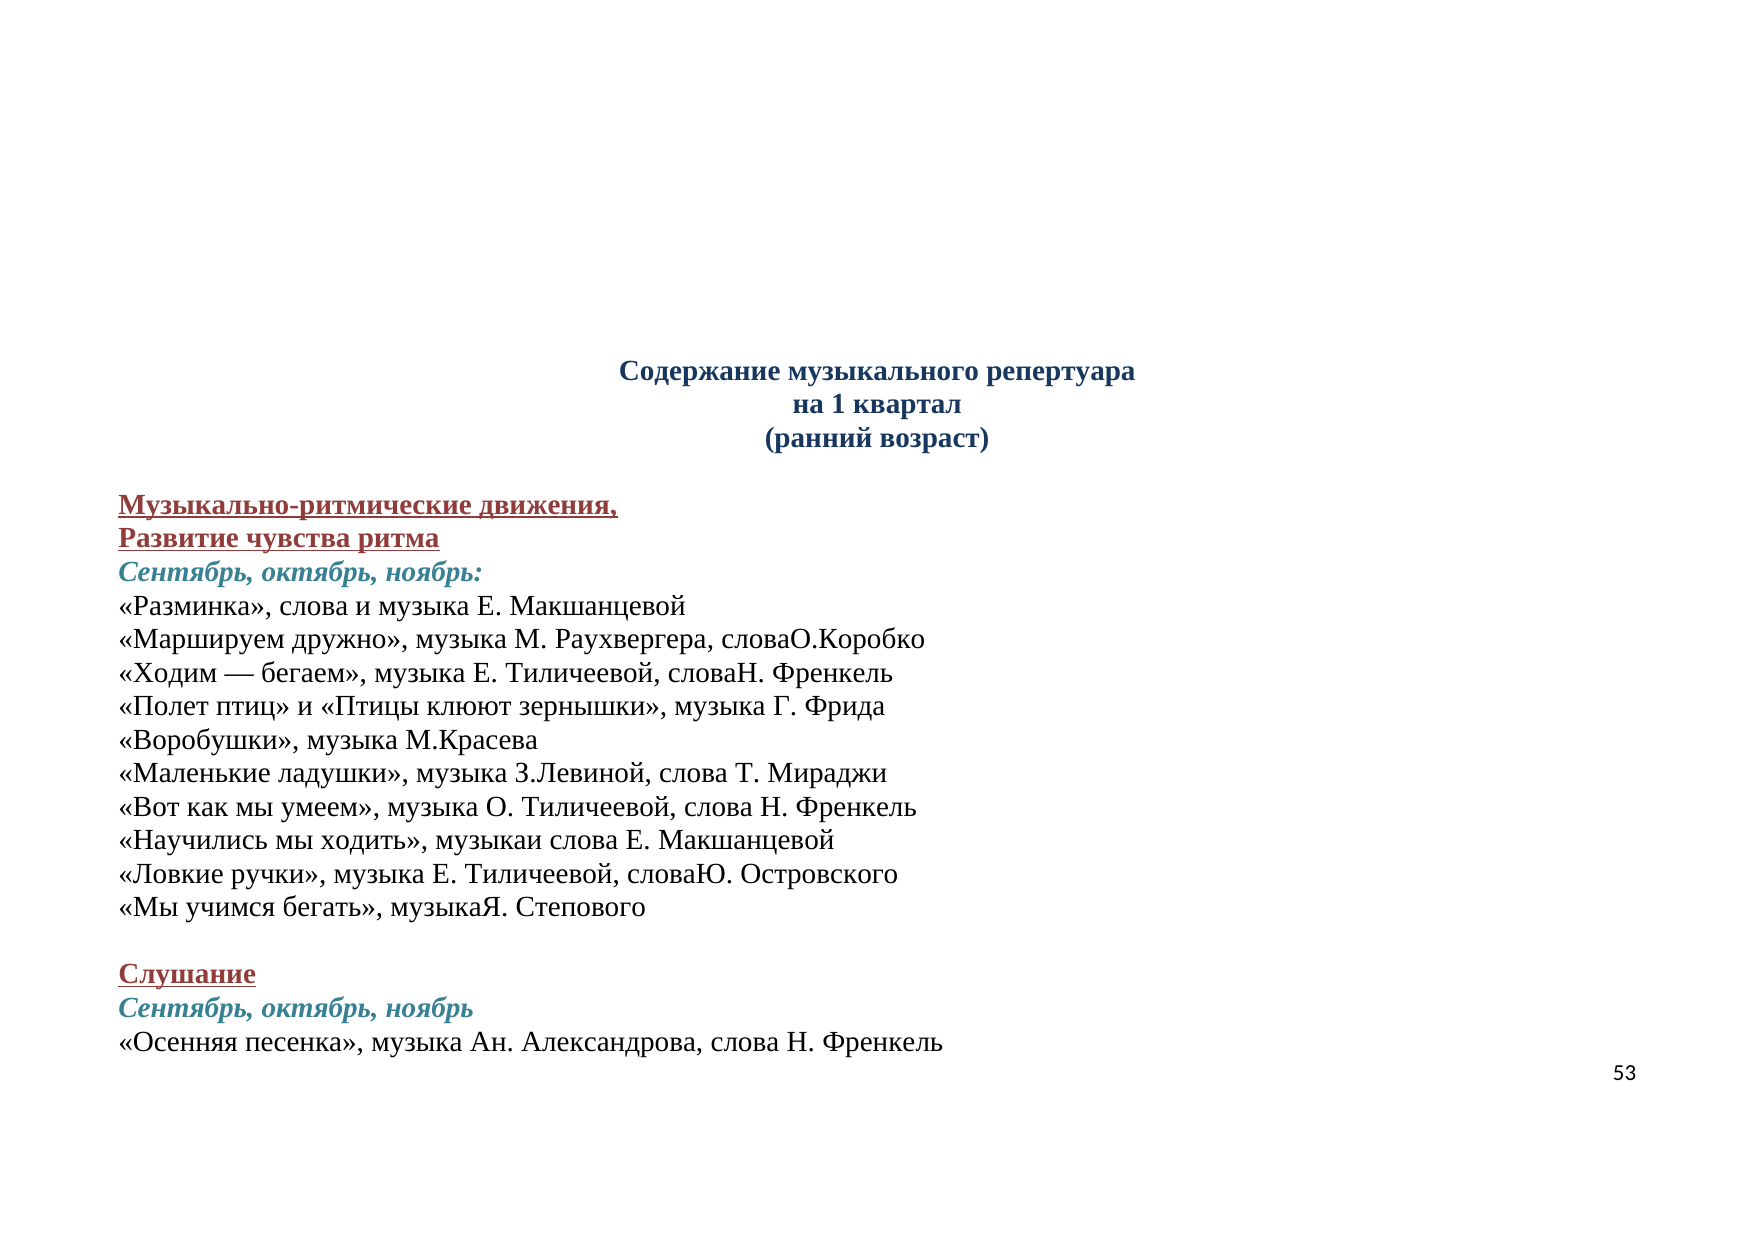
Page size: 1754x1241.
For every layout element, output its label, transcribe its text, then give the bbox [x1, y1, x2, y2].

text «Маленькие ладушки», музыка З.Левиной, слова Т. Мираджи [118, 755, 1636, 789]
text Музыкально-ритмические движения, [118, 487, 1636, 521]
text Содержание музыкального репертуара [118, 353, 1636, 386]
text «Разминка», слова и музыка Е. Макшанцевой [118, 588, 1636, 621]
text Сентябрь, октябрь, ноябрь [118, 990, 1636, 1024]
text Сентябрь, октябрь, ноябрь: [118, 554, 1636, 588]
text «Ходим — бегаем», музыка Е. Тиличеевой, словаН. Френкель [118, 655, 1636, 688]
text «Научились мы ходить», музыкаи слова Е. Макшанцевой [118, 822, 1636, 856]
text Слушание [118, 957, 1636, 990]
text (ранний возраст) [118, 420, 1636, 453]
text «Мы учимся бегать», музыкаЯ. Степового [118, 889, 1636, 923]
text «Маршируем дружно», музыка М. Раухвергера, словаО.Коробко [118, 621, 1636, 655]
text «Ловкие ручки», музыка Е. Тиличеевой, словаЮ. Островского [118, 856, 1636, 889]
text на 1 квартал [118, 386, 1636, 420]
text «Полет птиц» и «Птицы клюют зернышки», музыка Г. Фрида [118, 688, 1636, 722]
text Развитие чувства ритма [118, 521, 1636, 554]
text «Воробушки», музыка М.Красева [118, 722, 1636, 755]
text «Осенняя песенка», музыка Ан. Александрова, слова Н. Френкель [118, 1024, 1636, 1057]
text «Вот как мы умеем», музыка О. Тиличеевой, слова Н. Френкель [118, 789, 1636, 822]
